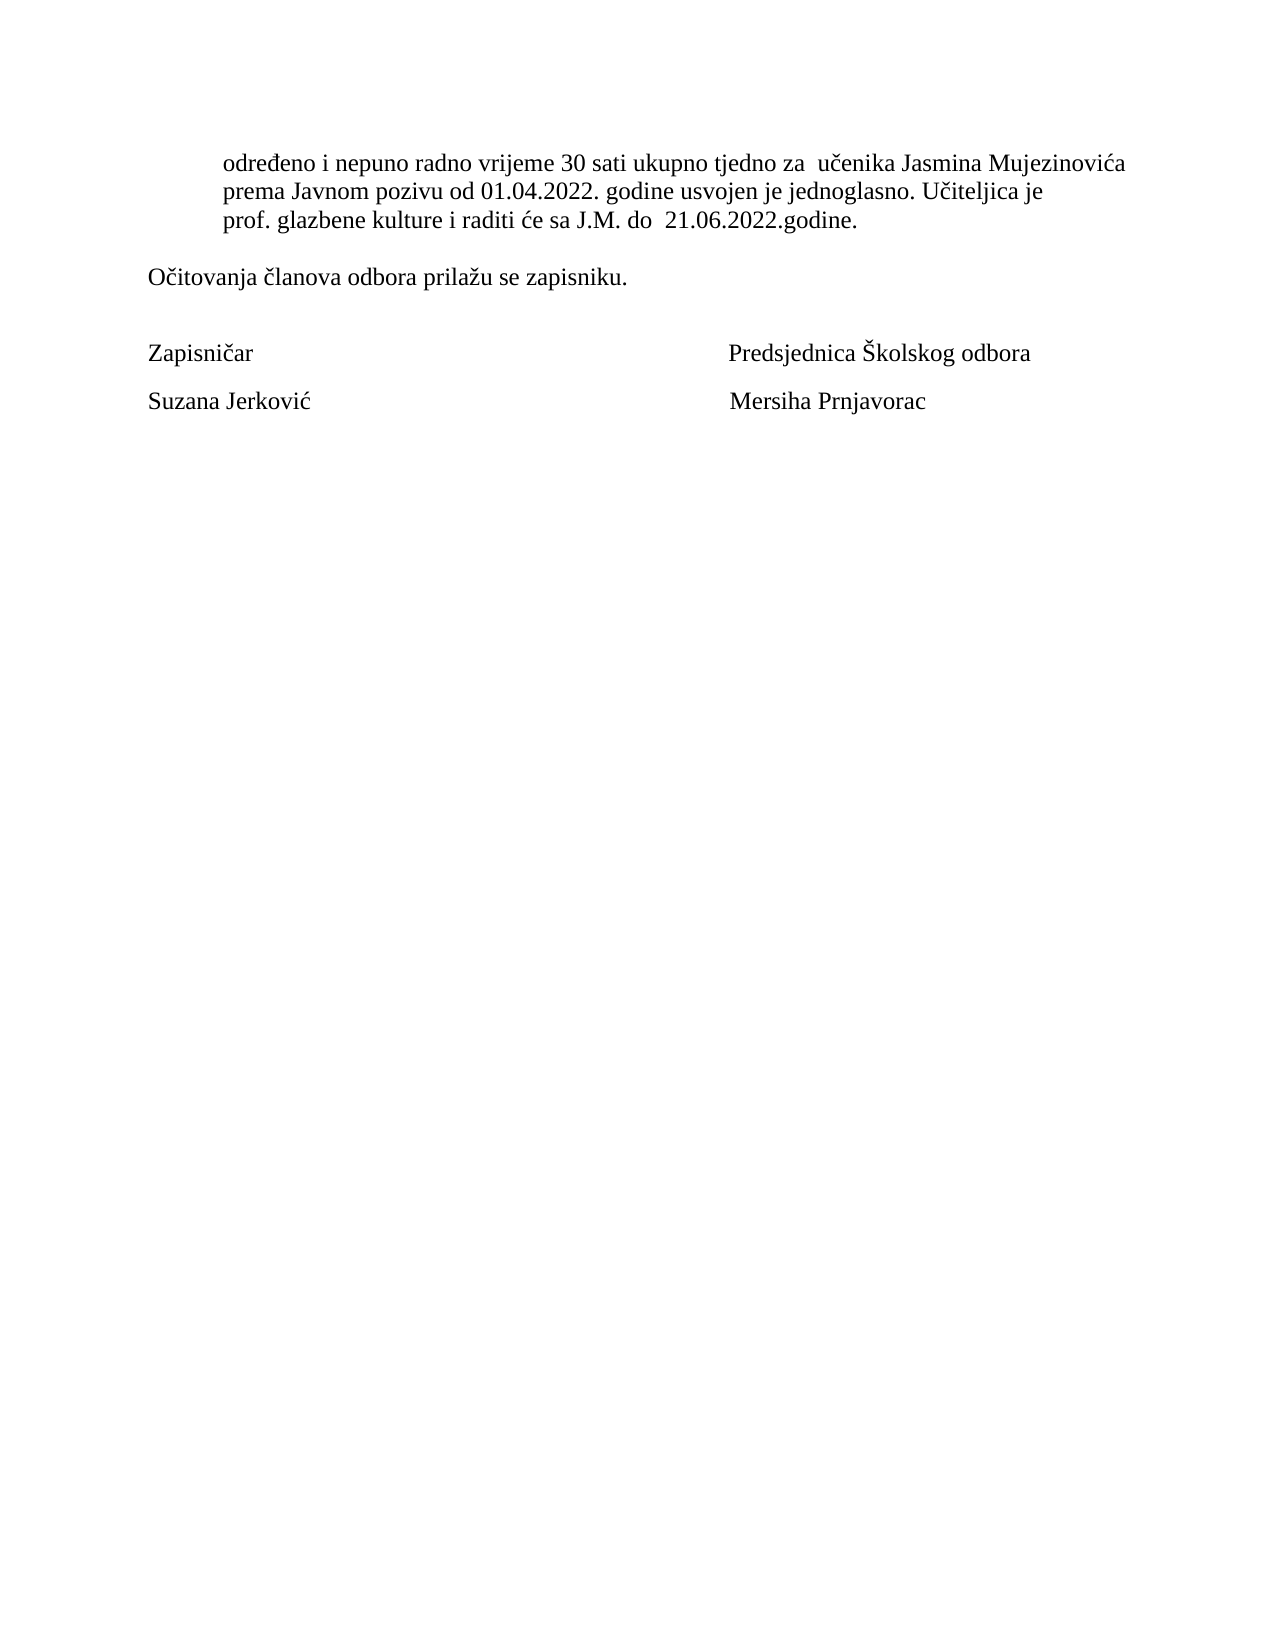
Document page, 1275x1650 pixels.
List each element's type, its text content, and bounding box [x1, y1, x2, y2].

text prema Javnom pozivu od 01.04.2022. godine usvojen je jednoglasno. Učiteljica je [148, 176, 1127, 205]
text Zapisničar Predsjednica Školskog odbora [148, 338, 1127, 367]
text određeno i nepuno radno vrijeme 30 sati ukupno tjedno za učenika Jasmina Mujezinovića [148, 148, 1127, 176]
text prof. glazbene kulture i raditi će sa J.M. do 21.06.2022.godine. [148, 205, 1127, 234]
text Suzana Jerković Mersiha Prnjavorac [148, 386, 1127, 415]
text Očitovanja članova odbora prilažu se zapisniku. [148, 262, 1127, 291]
